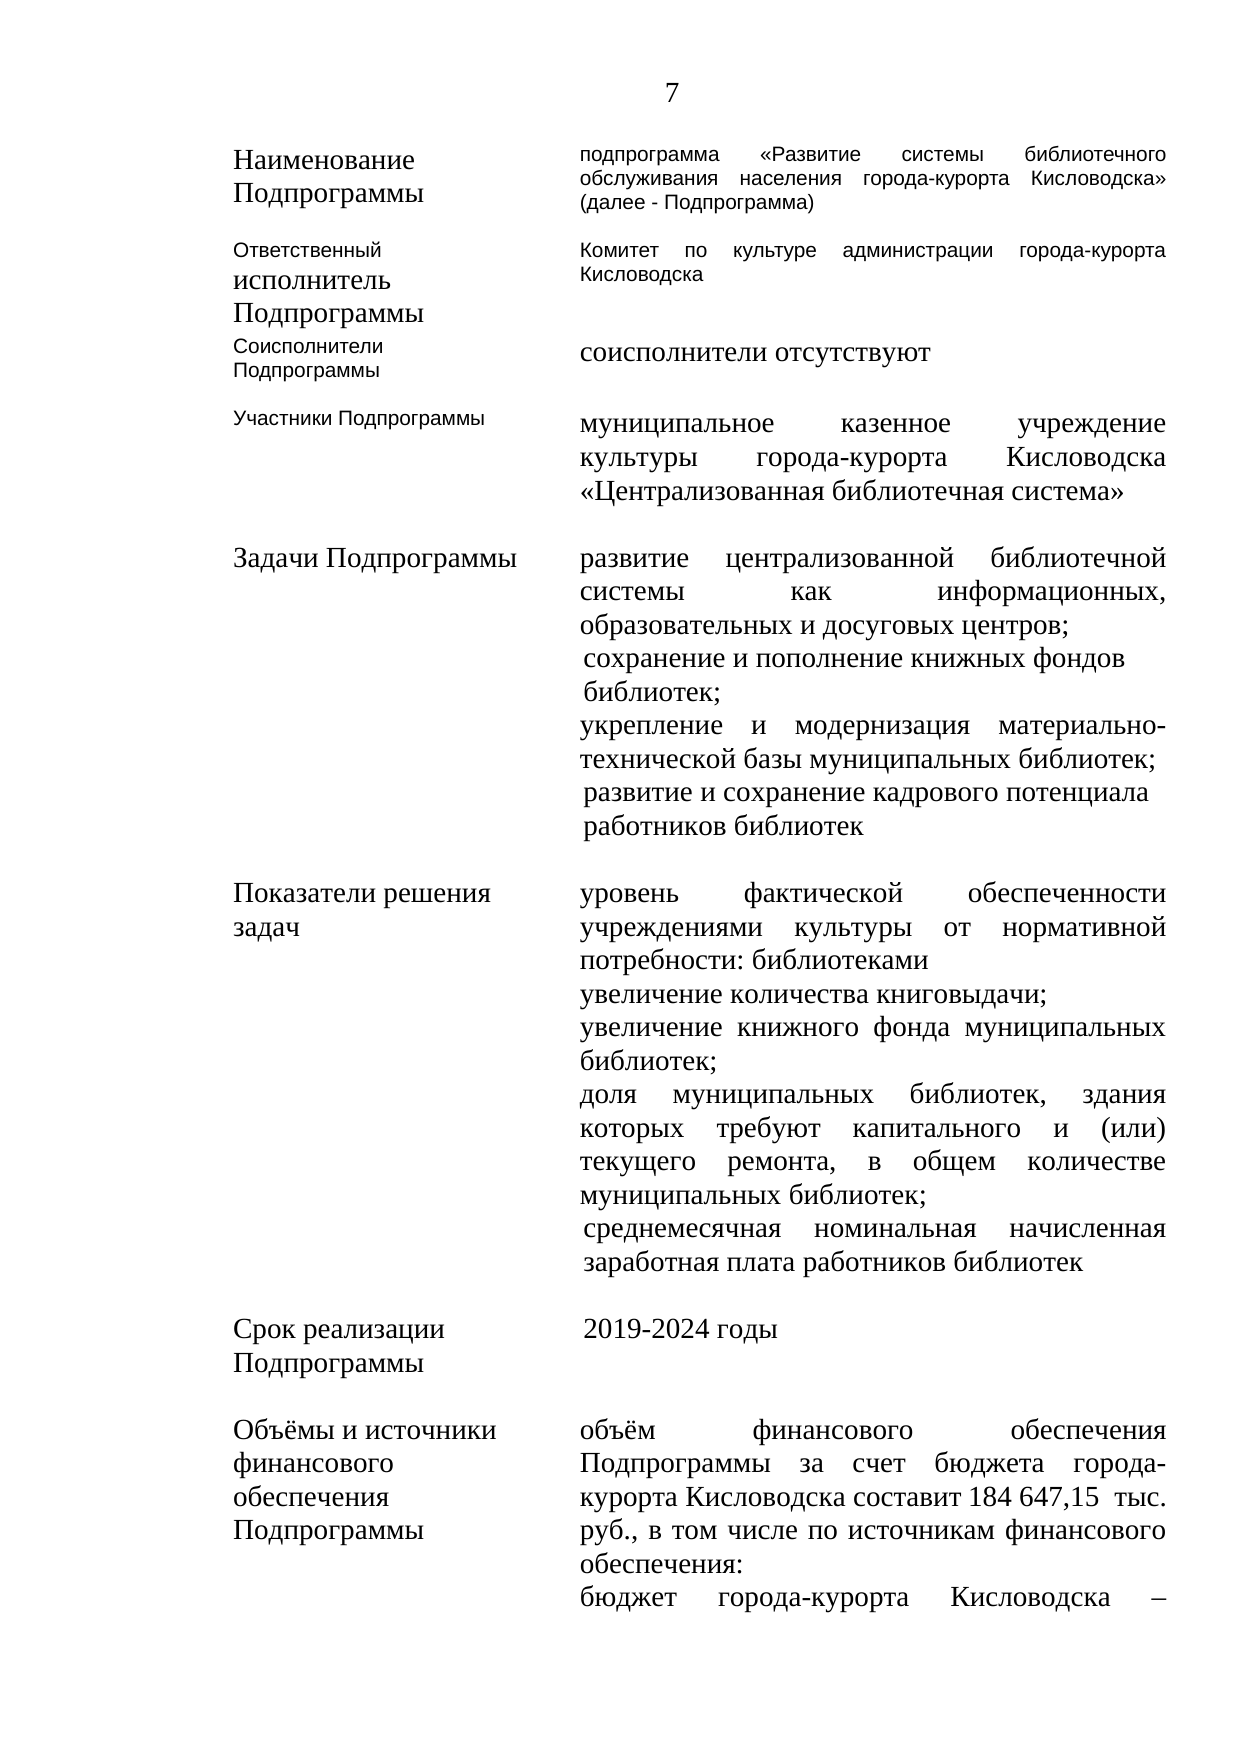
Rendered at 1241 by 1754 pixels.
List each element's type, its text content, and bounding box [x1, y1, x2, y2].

table_cell Комитет по культуре администрации города-курорта Кисловодска [568, 238, 1178, 334]
table_cell Задачи Подпрограммы [218, 540, 568, 875]
table_cell Показатели решения задач [218, 875, 568, 1311]
table_cell 2019-2024 годы [568, 1311, 1178, 1412]
table_cell Участники Подпрограммы [218, 406, 568, 540]
table_cell Срок реализации Подпрограммы [218, 1311, 568, 1412]
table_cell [218, 1412, 568, 1613]
table_header Наименование Подпрограммы [218, 142, 568, 238]
table_cell соисполнители отсутствуют [568, 334, 1178, 406]
table_cell Соисполнители Подпрограммы [218, 334, 568, 406]
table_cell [568, 1412, 1178, 1613]
table_header подпрограмма «Развитие системы библиотечного обслуживания населения города-курорта Кисловодска» (далее - Подпрограмма) [568, 142, 1178, 238]
table_cell развитие централизованной библиотечной системы как информационных, образовательных и досуговых центров; сохранение и пополнение книжных фондов библиотек; укрепление и модернизация материально-технической базы муниципальных библиотек; развитие и сохранение кадрового потенциала работников библиотек [568, 540, 1178, 875]
table_cell Ответственный исполнитель Подпрограммы [218, 238, 568, 334]
table_cell уровень фактической обеспеченности учреждениями культуры от нормативной потребности: библиотеками увеличение количества книговыдачи; увеличение книжного фонда муниципальных библиотек; доля муниципальных библиотек, здания которых требуют капитального и (или) текущего ремонта, в общем количестве муниципальных библиотек; среднемесячная номинальная начисленная заработная плата работников библиотек [568, 875, 1178, 1311]
table_cell муниципальное казенное учреждение культуры города-курорта Кисловодска «Централизованная библиотечная система» [568, 406, 1178, 540]
